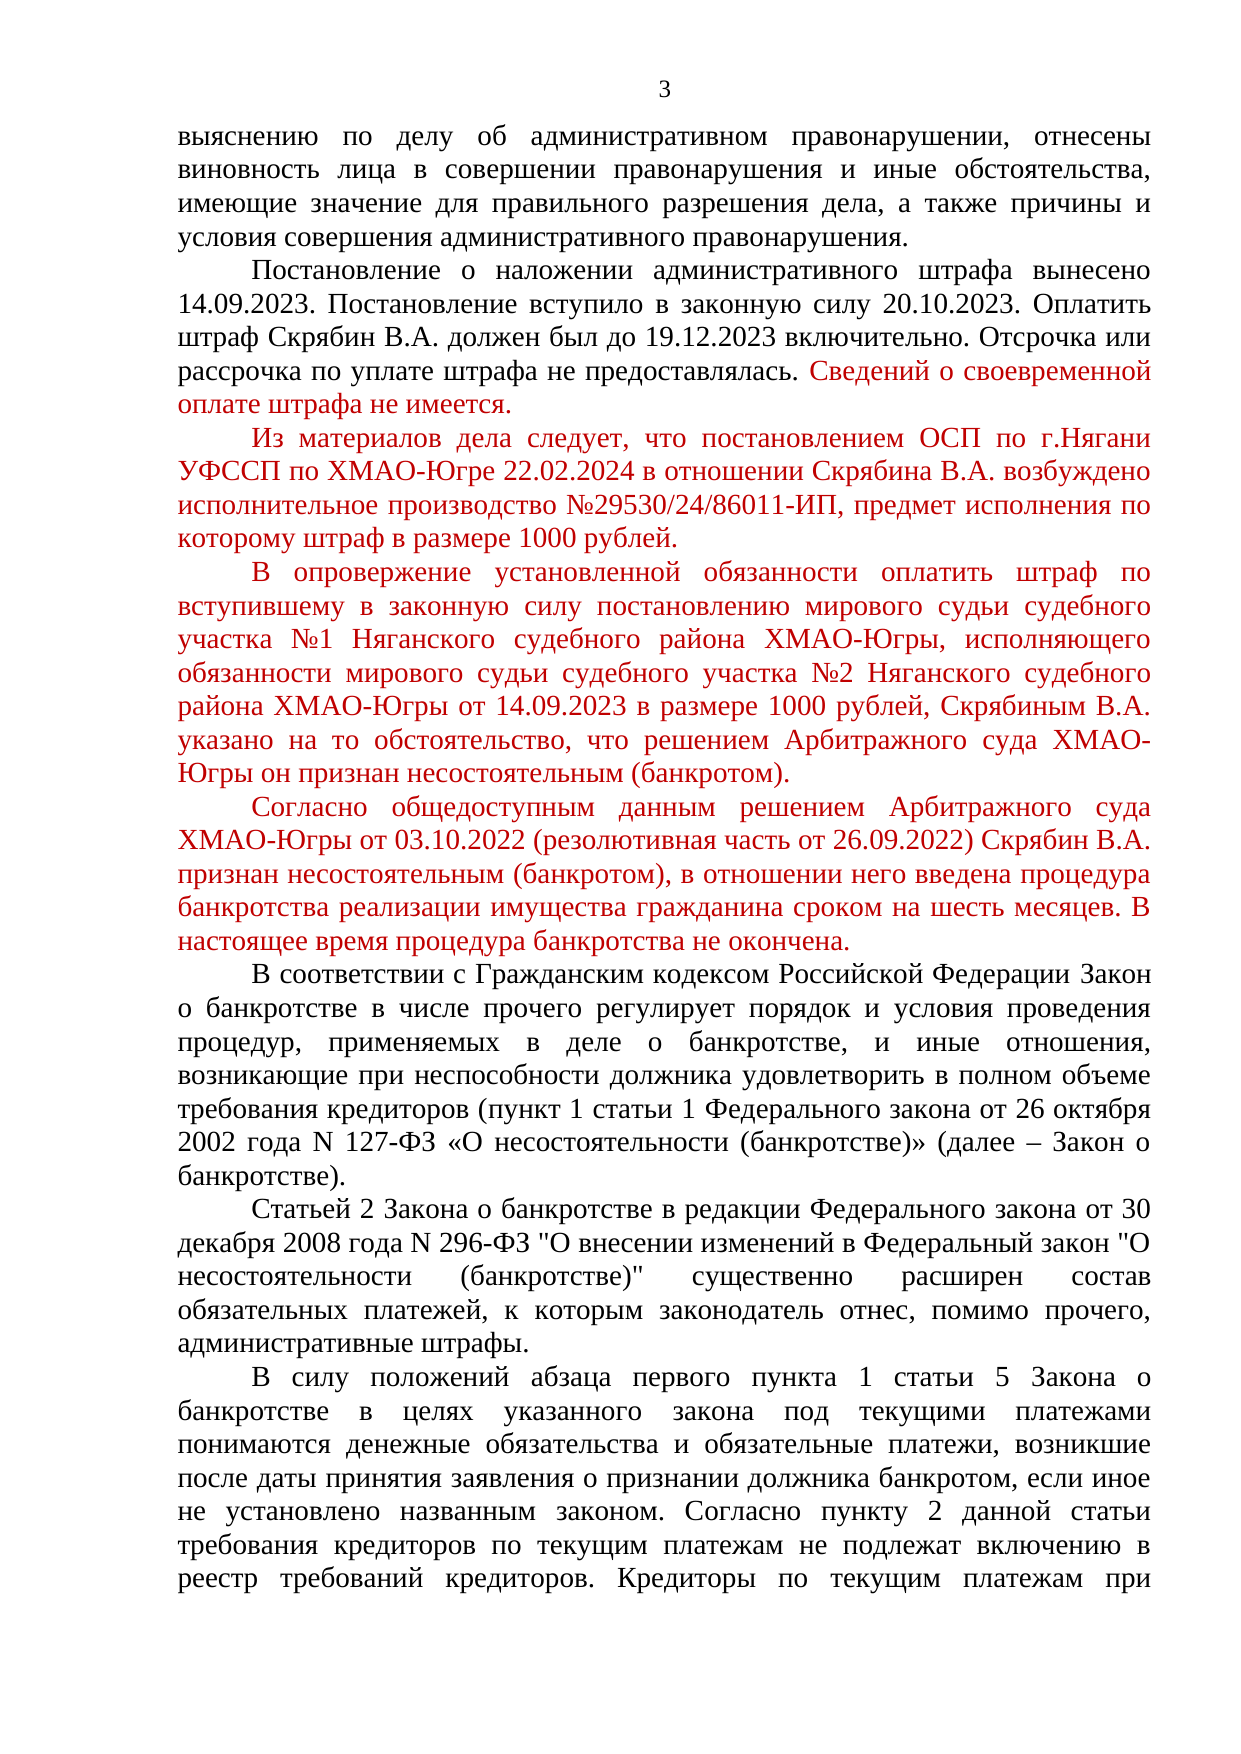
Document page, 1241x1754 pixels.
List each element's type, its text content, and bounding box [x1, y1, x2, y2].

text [177, 1359, 1152, 1594]
text Согласно общедоступным данным решением Арбитражного суда ХМАО-Югры от 03.10.2022 (резолютивная часть от 26.09.2022) Скрябин В.А. признан несостоятельным (банкротом), в отношении него введена процедура банкротства реализации имущества гражданина сроком на шесть месяцев. В настоящее время процедура банкротства не окончена. [177, 789, 1152, 957]
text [177, 118, 1152, 252]
text Постановление о наложении административного штрафа вынесено 14.09.2023. Постановление вступило в законную силу 20.10.2023. Оплатить штраф Скрябин В.А. должен был до 19.12.2023 включительно. Отсрочка или рассрочка по уплате штрафа не предоставлялась. Сведений о своевременной оплате штрафа не имеется. [177, 252, 1152, 420]
text В соответствии с Гражданским кодексом Российской Федерации Закон о банкротстве в числе прочего регулирует порядок и условия проведения процедур, применяемых в деле о банкротстве, и иные отношения, возникающие при неспособности должника удовлетворить в полном объеме требования кредиторов (пункт 1 статьи 1 Федерального закона от 26 октября 2002 года N 127-ФЗ «О несостоятельности (банкротстве)» (далее – Закон о банкротстве). [177, 957, 1152, 1191]
text Статьей 2 Закона о банкротстве в редакции Федерального закона от 30 декабря 2008 года N 296-ФЗ "О внесении изменений в Федеральный закон "О несостоятельности (банкротстве)" существенно расширен состав обязательных платежей, к которым законодатель отнес, помимо прочего, административные штрафы. [177, 1191, 1152, 1359]
text Из материалов дела следует, что постановлением ОСП по г.Нягани УФССП по ХМАО-Югре 22.02.2024 в отношении Скрябина В.А. возбуждено исполнительное производство №29530/24/86011-ИП, предмет исполнения по которому штраф в размере 1000 рублей. [177, 420, 1152, 554]
text В опровержение установленной обязанности оплатить штраф по вступившему в законную силу постановлению мирового судьи судебного участка №1 Няганского судебного района ХМАО-Югры, исполняющего обязанности мирового судьи судебного участка №2 Няганского судебного района ХМАО-Югры от 14.09.2023 в размере 1000 рублей, Скрябиным В.А. указано на то обстоятельство, что решением Арбитражного суда ХМАО-Югры он признан несостоятельным (банкротом). [177, 554, 1152, 789]
